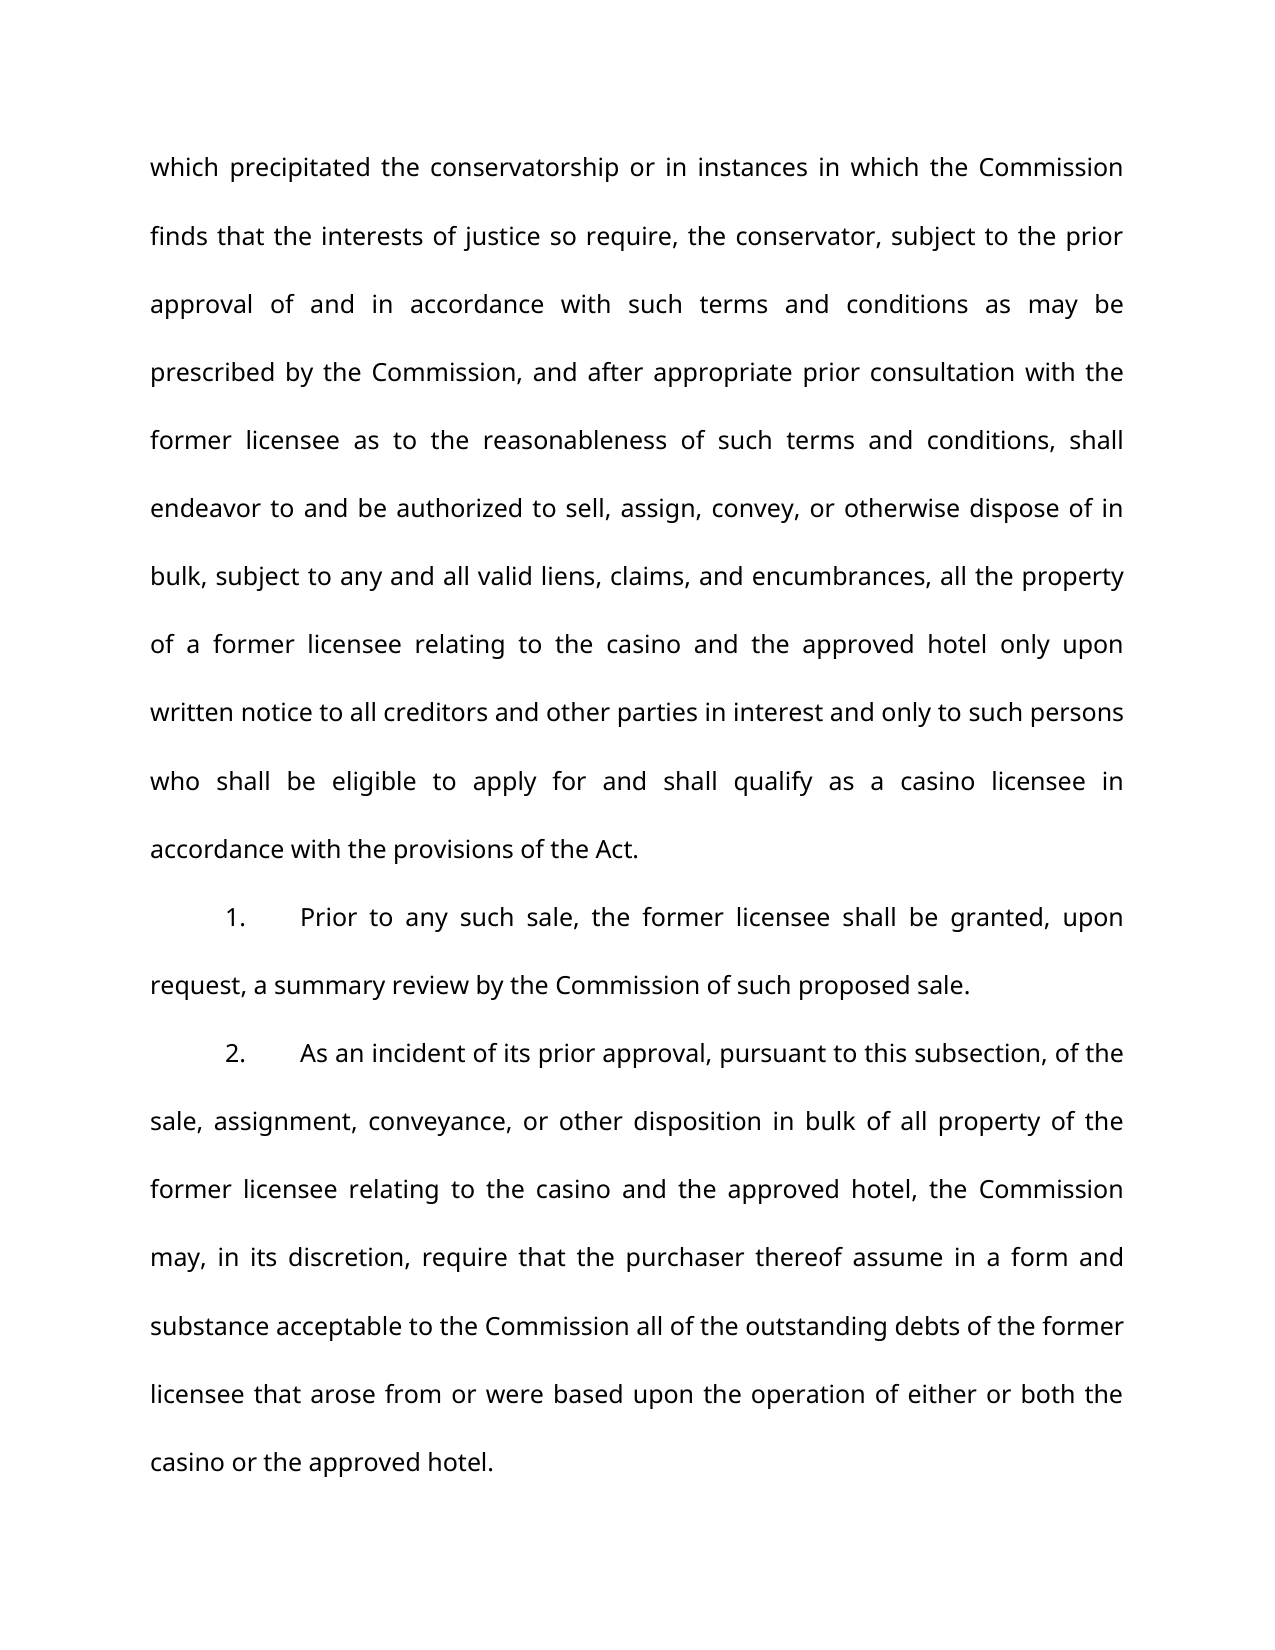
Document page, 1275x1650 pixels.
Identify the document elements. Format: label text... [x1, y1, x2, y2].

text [150, 150, 1125, 865]
text 2. As an incident of its prior approval, pursuant to this subsection, of the sale, assignment, conveyance, or other disposition in bulk of all property of the former licensee relating to the casino and the approved hotel, the Commission may, in its discretion, require that the purchaser thereof assume in a form and substance acceptable to the Commission all of the outstanding debts of the former licensee that arose from or were based upon the operation of either or both the casino or the approved hotel. [150, 1036, 1125, 1478]
text 1. Prior to any such sale, the former licensee shall be granted, upon request, a summary review by the Commission of such proposed sale. [150, 899, 1125, 1002]
